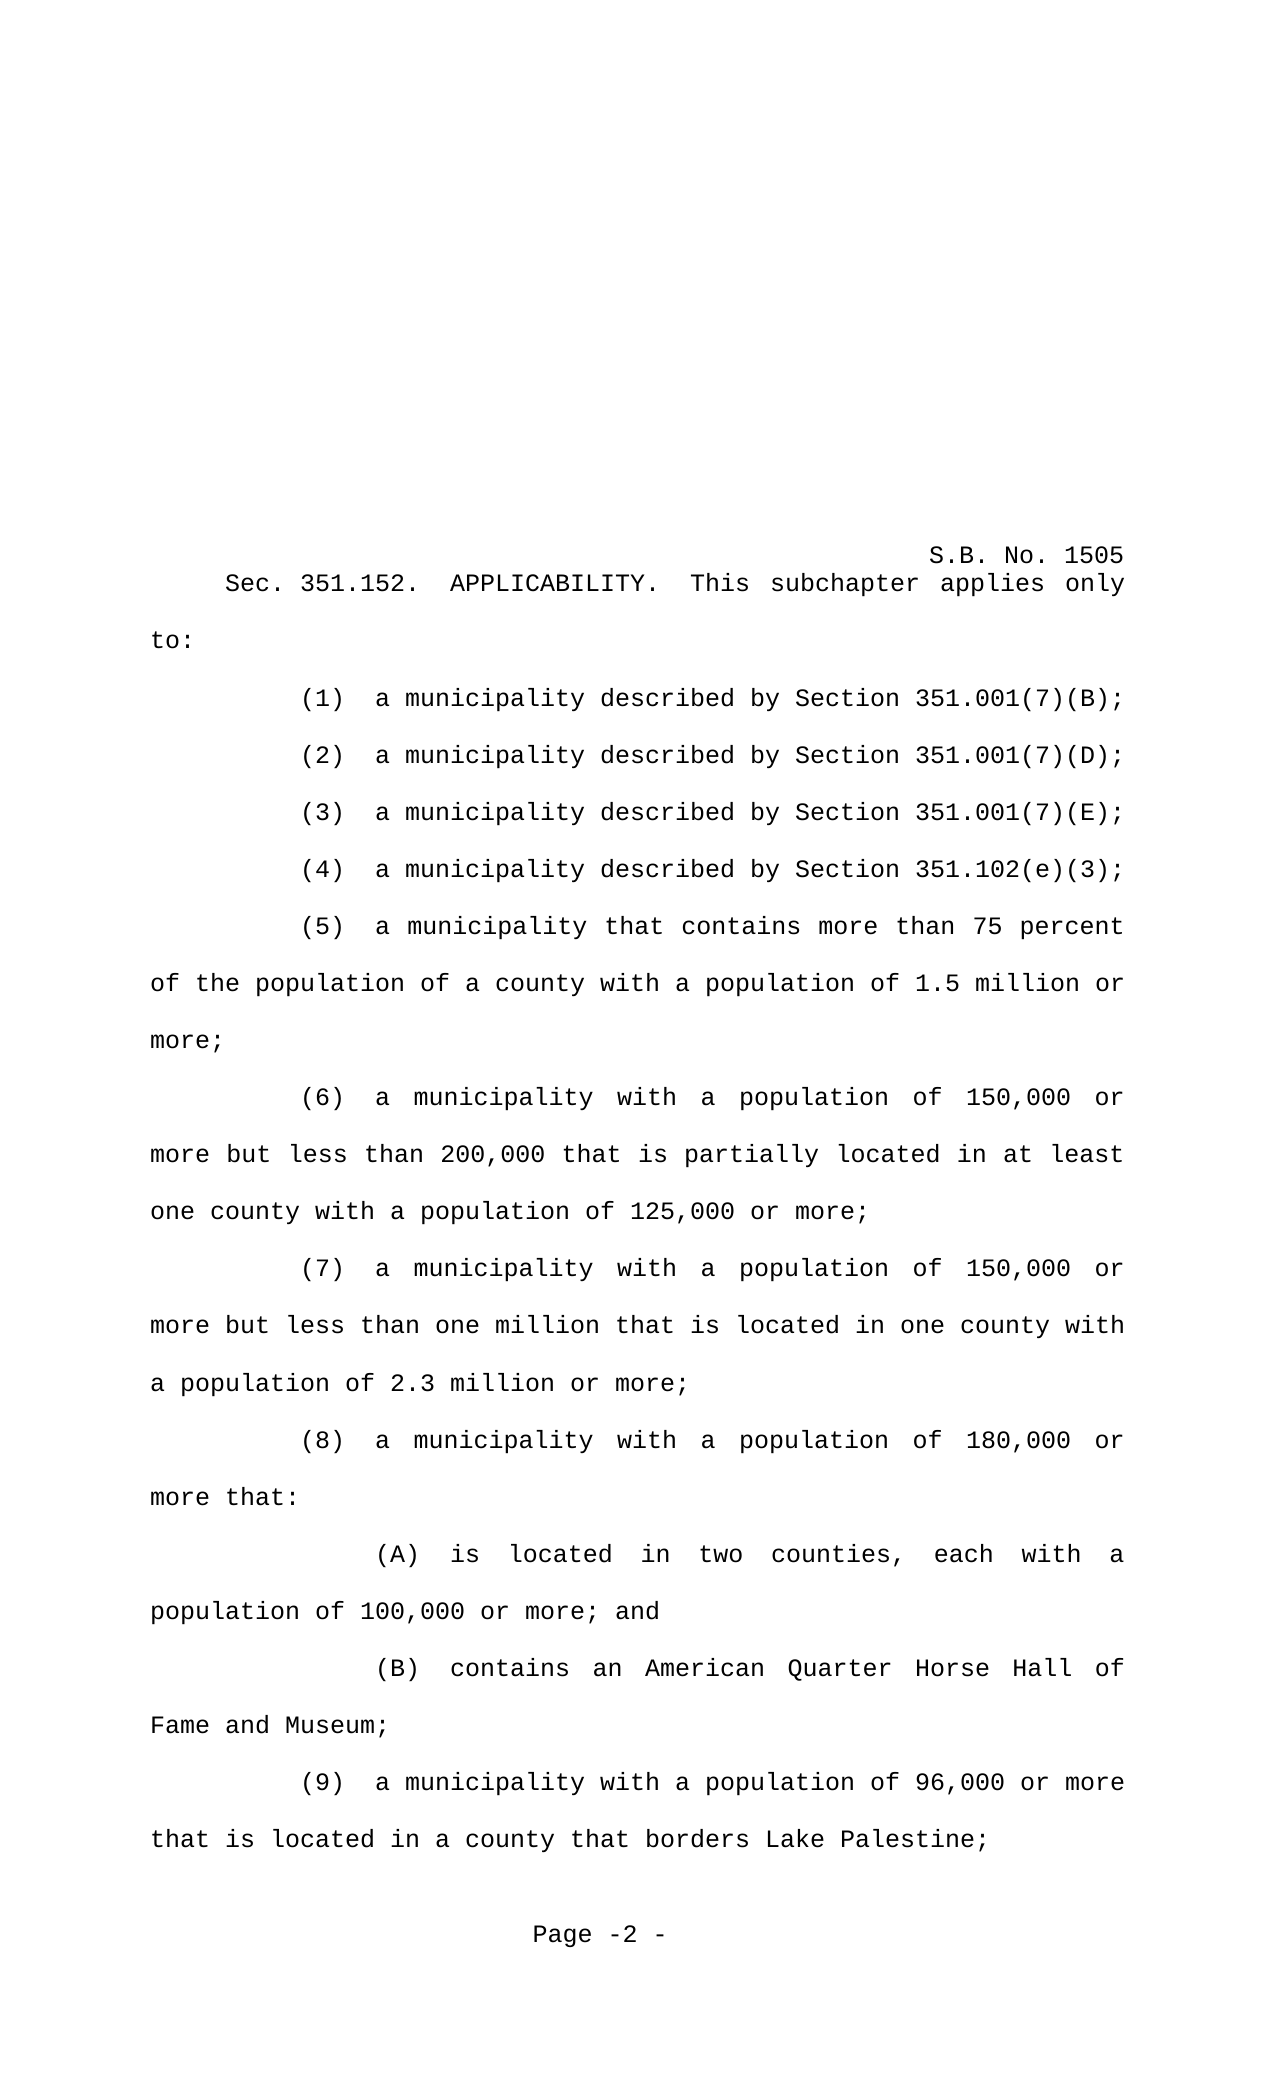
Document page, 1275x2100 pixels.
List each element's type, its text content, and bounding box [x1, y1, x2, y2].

text (3) a municipality described by Section 351.001(7)(E); [150, 799, 1125, 828]
text (A) is located in two counties, each with a population of 100,000 or more; and [150, 1541, 1125, 1627]
text (7) a municipality with a population of 150,000 or more but less than one million that is located in one county with a population of 2.3 million or more; [150, 1256, 1125, 1398]
text (4) a municipality described by Section 351.102(e)(3); [150, 856, 1125, 885]
text (9) a municipality with a population of 96,000 or more that is located in a county that borders Lake Palestine; [150, 1769, 1125, 1855]
text (8) a municipality with a population of 180,000 or more that: [150, 1427, 1125, 1513]
text (6) a municipality with a population of 150,000 or more but less than 200,000 that is partially located in at least one county with a population of 125,000 or more; [150, 1084, 1125, 1227]
text (5) a municipality that contains more than 75 percent of the population of a county with a population of 1.5 million or more; [150, 913, 1125, 1056]
text Sec. 351.152. APPLICABILITY. This subchapter applies only to: [150, 571, 1125, 656]
text (B) contains an American Quarter Horse Hall of Fame and Museum; [150, 1655, 1125, 1741]
text (1) a municipality described by Section 351.001(7)(B); [150, 685, 1125, 713]
text (2) a municipality described by Section 351.001(7)(D); [150, 742, 1125, 771]
